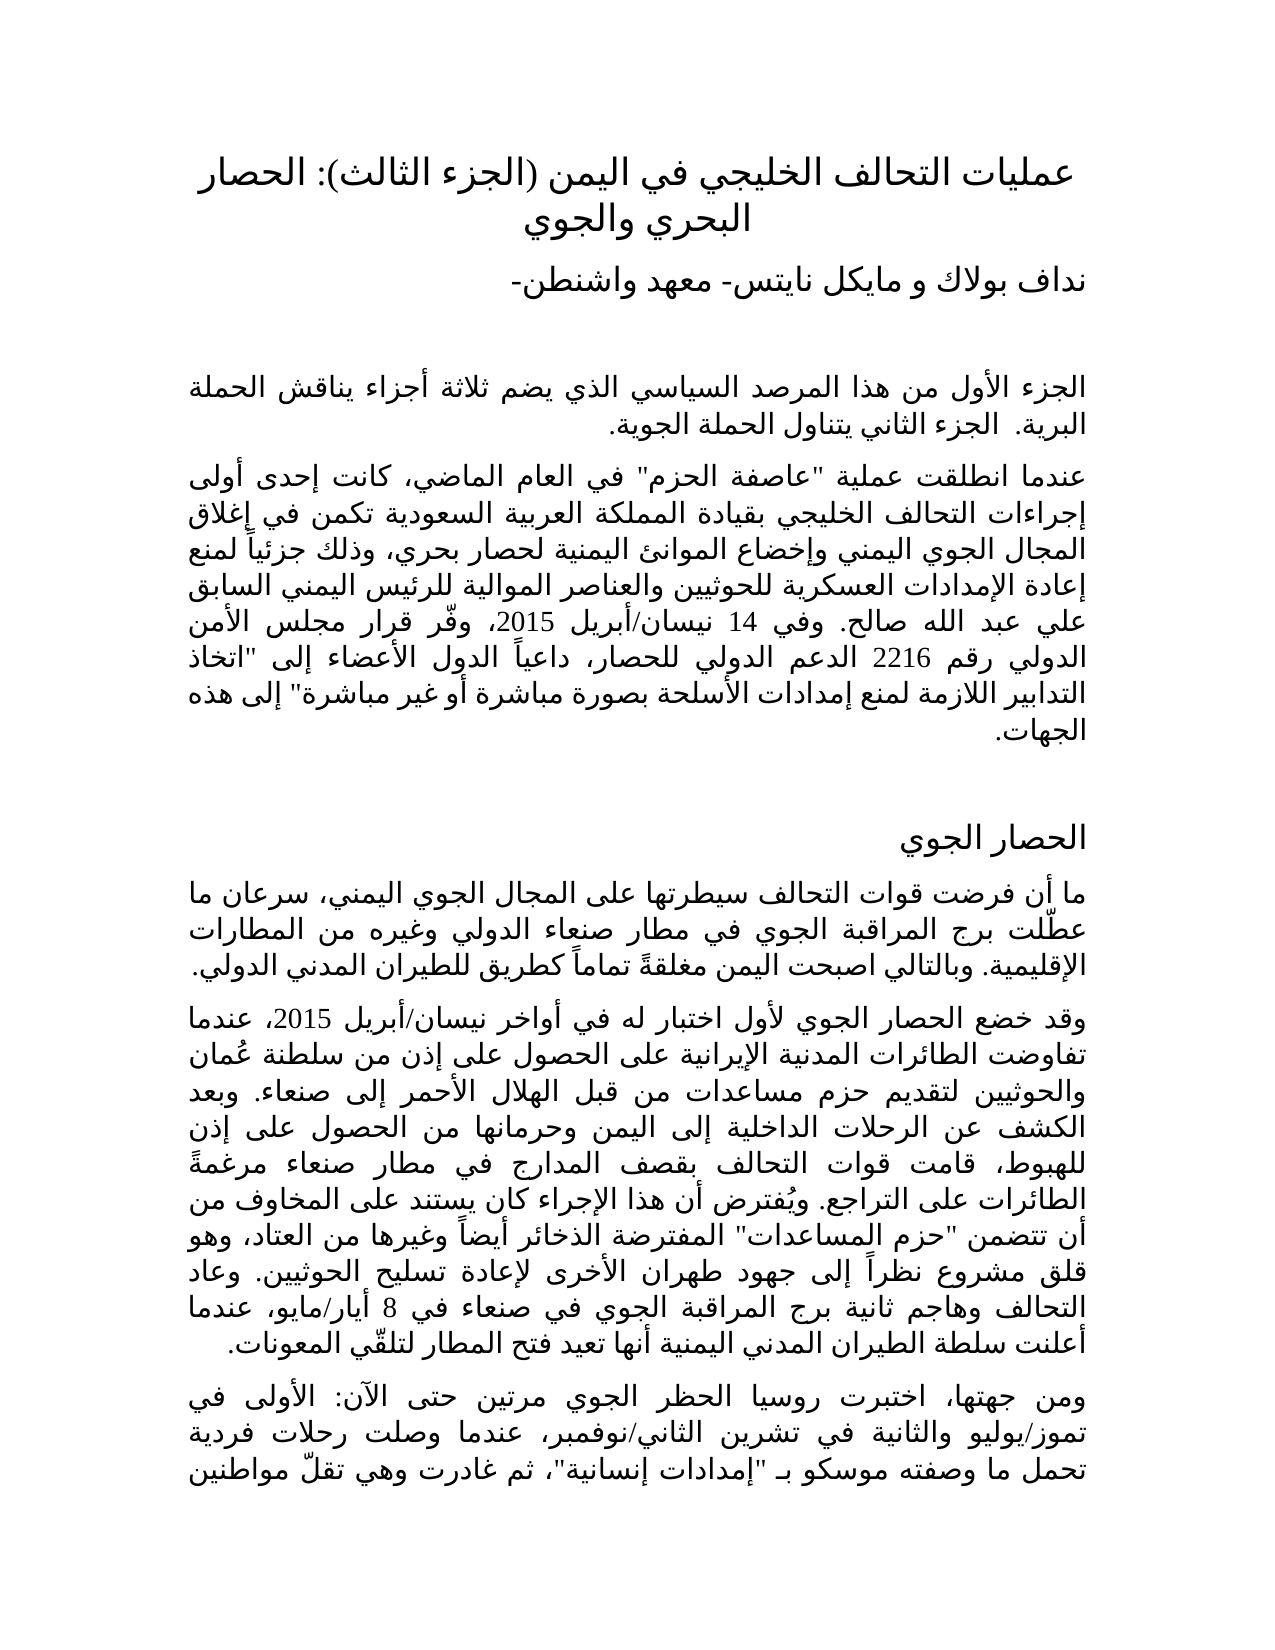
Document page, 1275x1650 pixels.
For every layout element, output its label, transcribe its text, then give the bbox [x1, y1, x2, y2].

text عمليات التحالف الخليجي في اليمن (الجزء الثالث): الحصار البحري والجوي [187, 150, 1087, 240]
text عندما انطلقت عملية "عاصفة الحزم" في العام الماضي، كانت إحدى أولى إجراءات التحالف الخليجي بقيادة المملكة العربية السعودية تكمن في إغلاق المجال الجوي اليمني وإخضاع الموانئ اليمنية لحصار بحري، وذلك جزئياً لمنع إعادة الإمدادات العسكرية للحوثيين والعناصر الموالية للرئيس اليمني السابق علي عبد الله صالح. وفي 14 نيسان/أبريل 2015، وفّر قرار مجلس الأمن الدولي رقم 2216 الدعم الدولي للحصار، داعياً الدول الأعضاء إلى "اتخاذ التدابير اللازمة لمنع إمدادات الأسلحة بصورة مباشرة أو غير مباشرة" إلى هذه الجهات. [187, 459, 1087, 746]
text نداف بولاك و مايكل نايتس- معهد واشنطن- [187, 260, 1087, 298]
text الحصار الجوي [187, 818, 1087, 857]
text وقد خضع الحصار الجوي لأول اختبار له في أواخر نيسان/أبريل 2015، عندما تفاوضت الطائرات المدنية الإيرانية على الحصول على إذن من سلطنة عُمان والحوثيين لتقديم حزم مساعدات من قبل الهلال الأحمر إلى صنعاء. وبعد الكشف عن الرحلات الداخلية إلى اليمن وحرمانها من الحصول على إذن للهبوط، قامت قوات التحالف بقصف المدارج في مطار صنعاء مرغمةً الطائرات على التراجع. ويُفترض أن هذا الإجراء كان يستند على المخاوف من أن تتضمن "حزم المساعدات" المفترضة الذخائر أيضاً وغيرها من العتاد، وهو قلق مشروع نظراً إلى جهود طهران الأخرى لإعادة تسليح الحوثيين. وعاد التحالف وهاجم ثانية برج المراقبة الجوي في صنعاء في 8 أيار/مايو، عندما أعلنت سلطة الطيران المدني اليمنية أنها تعيد فتح المطار لتلقّي المعونات. [187, 1001, 1087, 1360]
text الجزء الأول من هذا المرصد السياسي الذي يضم ثلاثة أجزاء يناقش الحملة البرية. الجزء الثاني يتناول الحملة الجوية. [187, 371, 1087, 440]
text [187, 1379, 1087, 1485]
text ما أن فرضت قوات التحالف سيطرتها على المجال الجوي اليمني، سرعان ما عطّلت برج المراقبة الجوي في مطار صنعاء الدولي وغيره من المطارات الإقليمية. وبالتالي اصبحت اليمن مغلقةً تماماً كطريق للطيران المدني الدولي. [187, 876, 1087, 982]
